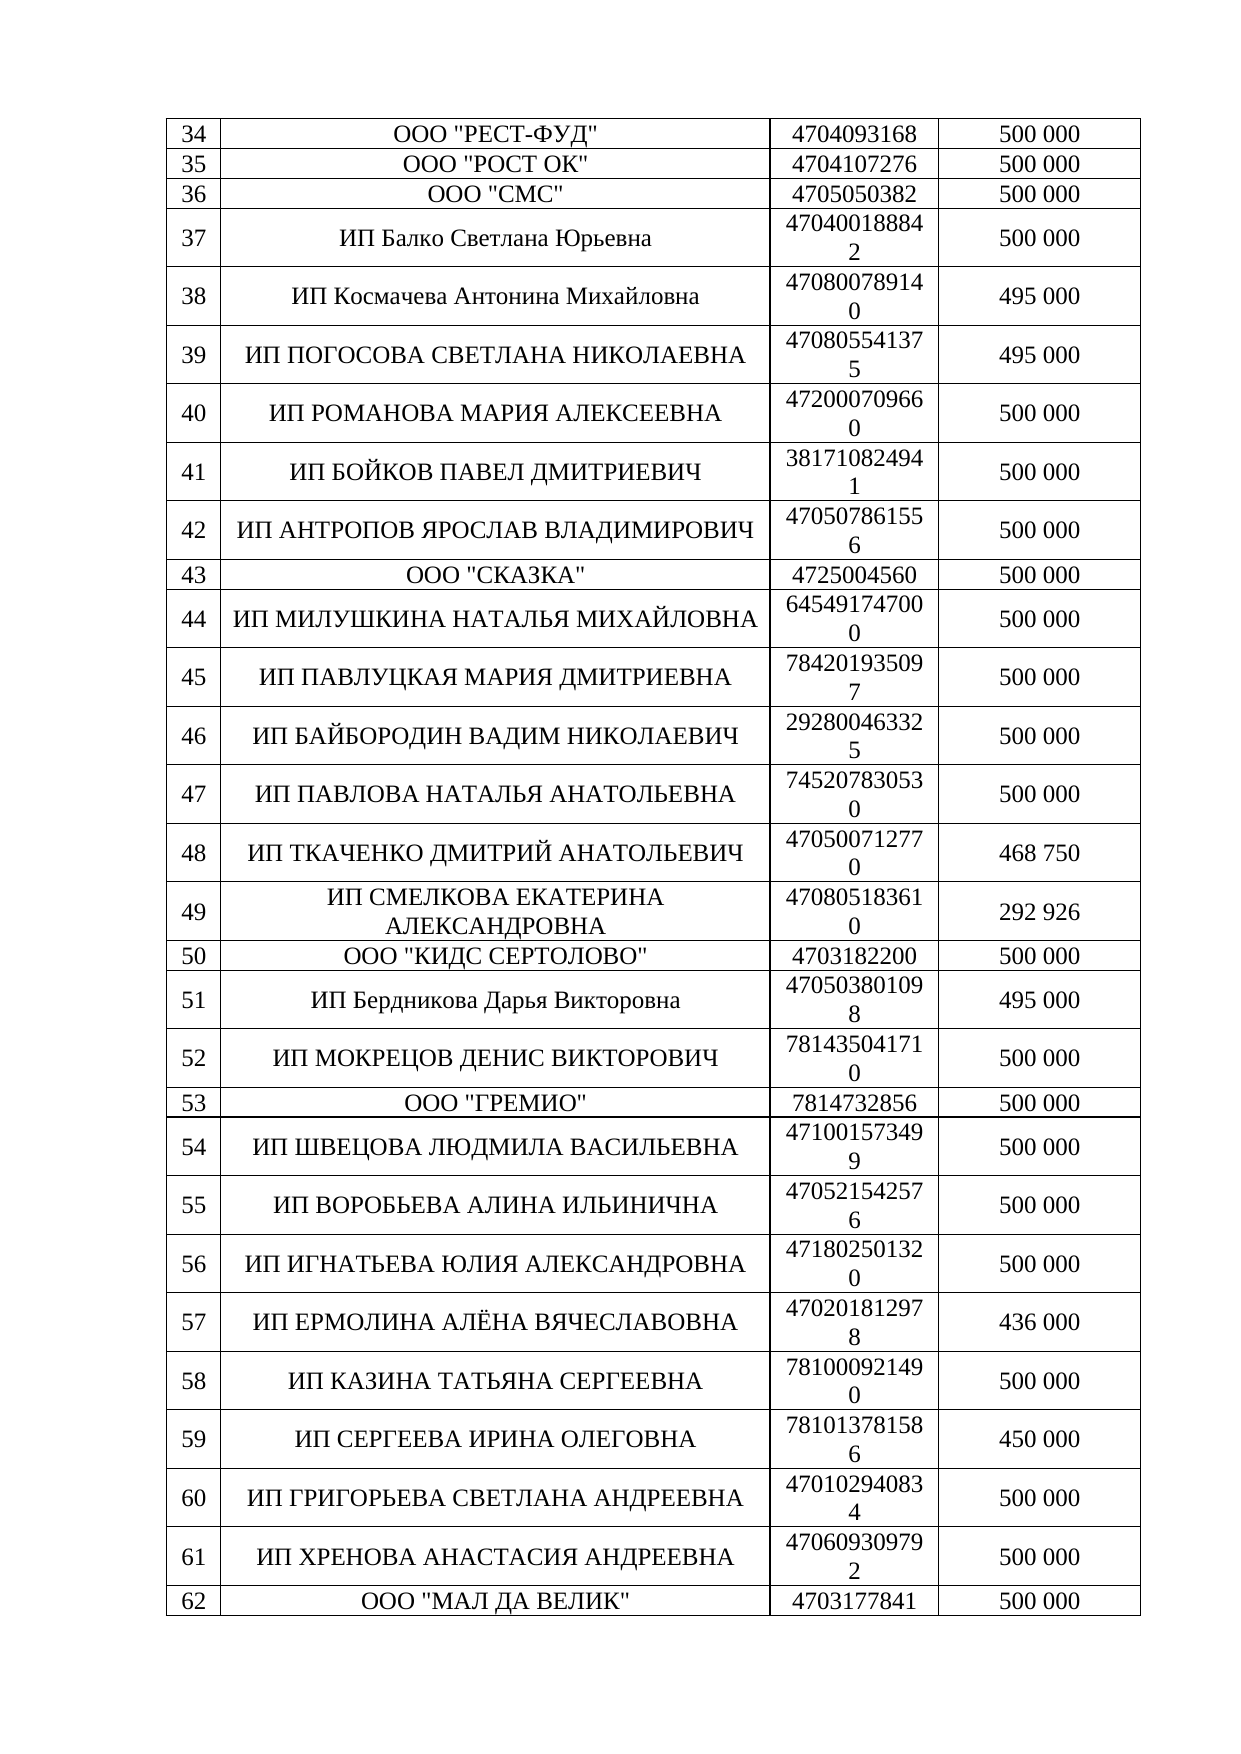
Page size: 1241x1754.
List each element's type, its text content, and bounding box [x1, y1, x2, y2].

table_cell 470609309792 [771, 1527, 938, 1585]
table_cell 470507861556 [771, 501, 938, 559]
table_cell 468 750 [939, 824, 1140, 881]
table_cell ООО "МАЛ ДА ВЕЛИК" [221, 1586, 769, 1614]
table_cell 436 000 [939, 1293, 1140, 1351]
table_cell 500 000 [939, 648, 1140, 706]
table_cell 784201935097 [771, 648, 938, 706]
table_cell 58 [167, 1352, 220, 1409]
table_cell 500 000 [939, 1176, 1140, 1233]
table_cell 60 [167, 1469, 220, 1526]
table_cell 781435041710 [771, 1029, 938, 1087]
table_cell 781013781586 [771, 1410, 938, 1468]
table_cell ИП ПАВЛОВА НАТАЛЬЯ АНАТОЛЬЕВНА [221, 765, 769, 823]
table_cell ИП Бердникова Дарья Викторовна [221, 971, 769, 1028]
table_cell 500 000 [939, 1469, 1140, 1526]
table_cell 470521542576 [771, 1176, 938, 1233]
table_cell 38 [167, 267, 220, 324]
table_cell 472000709660 [771, 384, 938, 442]
table_cell ИП ТКАЧЕНКО ДМИТРИЙ АНАТОЛЬЕВИЧ [221, 824, 769, 881]
table_cell ИП ХРЕНОВА АНАСТАСИЯ АНДРЕЕВНА [221, 1527, 769, 1585]
table_cell 62 [167, 1586, 220, 1614]
table_cell 500 000 [939, 941, 1140, 969]
table_cell 745207830530 [771, 765, 938, 823]
table_cell ИП ПОГОСОВА СВЕТЛАНА НИКОЛАЕВНА [221, 326, 769, 383]
table_cell 500 000 [939, 149, 1140, 178]
table_cell 40 [167, 384, 220, 442]
table_cell 781000921490 [771, 1352, 938, 1409]
table_cell 45 [167, 648, 220, 706]
table_cell 56 [167, 1235, 220, 1292]
table_cell 47 [167, 765, 220, 823]
table_cell 471001573499 [771, 1118, 938, 1175]
table_cell ИП АНТРОПОВ ЯРОСЛАВ ВЛАДИМИРОВИЧ [221, 501, 769, 559]
table_cell ООО "СКАЗКА" [221, 560, 769, 588]
table_cell 470400188842 [771, 209, 938, 266]
table_cell 4704093168 [771, 119, 938, 148]
table_cell 57 [167, 1293, 220, 1351]
table_cell ООО "КИДС СЕРТОЛОВО" [221, 941, 769, 969]
table_cell 61 [167, 1527, 220, 1585]
table_cell 500 000 [939, 590, 1140, 647]
table_cell 7814732856 [771, 1088, 938, 1116]
table_cell 39 [167, 326, 220, 383]
table_cell 292 926 [939, 882, 1140, 940]
table_cell ООО "РОСТ ОК" [221, 149, 769, 178]
table_cell ООО "ГРЕМИО" [221, 1088, 769, 1116]
table_cell 470500712770 [771, 824, 938, 881]
table_cell 470102940834 [771, 1469, 938, 1526]
table_cell ИП МИЛУШКИНА НАТАЛЬЯ МИХАЙЛОВНА [221, 590, 769, 647]
table_cell ИП БОЙКОВ ПАВЕЛ ДМИТРИЕВИЧ [221, 443, 769, 500]
table_cell ИП БАЙБОРОДИН ВАДИМ НИКОЛАЕВИЧ [221, 707, 769, 764]
table_cell 471802501320 [771, 1235, 938, 1292]
table_cell 500 000 [939, 560, 1140, 588]
table_cell ИП СЕРГЕЕВА ИРИНА ОЛЕГОВНА [221, 1410, 769, 1468]
table_cell ИП Космачева Антонина Михайловна [221, 267, 769, 324]
table_cell 44 [167, 590, 220, 647]
table_cell 500 000 [939, 1235, 1140, 1292]
table_cell 59 [167, 1410, 220, 1468]
table_cell 500 000 [939, 707, 1140, 764]
table_cell ИП Балко Светлана Юрьевна [221, 209, 769, 266]
table_cell 495 000 [939, 267, 1140, 324]
table_cell 292800463325 [771, 707, 938, 764]
table_cell ООО "РЕСТ-ФУД" [221, 119, 769, 148]
table_cell 51 [167, 971, 220, 1028]
table_cell 35 [167, 149, 220, 178]
table_cell 470805541375 [771, 326, 938, 383]
table_cell 500 000 [939, 501, 1140, 559]
table_cell 46 [167, 707, 220, 764]
table_cell ИП ГРИГОРЬЕВА СВЕТЛАНА АНДРЕЕВНА [221, 1469, 769, 1526]
table_cell 4703182200 [771, 941, 938, 969]
table_cell 470800789140 [771, 267, 938, 324]
table_cell 500 000 [939, 1029, 1140, 1087]
table_cell 500 000 [939, 1527, 1140, 1585]
table_cell 48 [167, 824, 220, 881]
table_cell 54 [167, 1118, 220, 1175]
table_cell 43 [167, 560, 220, 588]
table_cell 500 000 [939, 209, 1140, 266]
table_cell 500 000 [939, 384, 1140, 442]
table_cell ИП ИГНАТЬЕВА ЮЛИЯ АЛЕКСАНДРОВНА [221, 1235, 769, 1292]
table_cell ИП РОМАНОВА МАРИЯ АЛЕКСЕЕВНА [221, 384, 769, 442]
table_cell 500 000 [939, 1088, 1140, 1116]
table_cell 500 000 [939, 119, 1140, 148]
table_cell 41 [167, 443, 220, 500]
table_cell 4704107276 [771, 149, 938, 178]
table_cell ООО "СМС" [221, 179, 769, 207]
table_cell 4703177841 [771, 1586, 938, 1614]
table_cell 49 [167, 882, 220, 940]
table_cell 53 [167, 1088, 220, 1116]
table_cell 4705050382 [771, 179, 938, 207]
table_cell 645491747000 [771, 590, 938, 647]
table_cell 500 000 [939, 1586, 1140, 1614]
table_cell 500 000 [939, 765, 1140, 823]
table_cell 450 000 [939, 1410, 1140, 1468]
table_cell ИП ШВЕЦОВА ЛЮДМИЛА ВАСИЛЬЕВНА [221, 1118, 769, 1175]
table_cell ИП ЕРМОЛИНА АЛЁНА ВЯЧЕСЛАВОВНА [221, 1293, 769, 1351]
table_cell 50 [167, 941, 220, 969]
table_cell 381710824941 [771, 443, 938, 500]
table_cell 500 000 [939, 179, 1140, 207]
table_cell 36 [167, 179, 220, 207]
table_cell ИП КАЗИНА ТАТЬЯНА СЕРГЕЕВНА [221, 1352, 769, 1409]
table_cell 495 000 [939, 971, 1140, 1028]
table_cell 4725004560 [771, 560, 938, 588]
table_cell 52 [167, 1029, 220, 1087]
table_cell 470805183610 [771, 882, 938, 940]
table_cell 500 000 [939, 443, 1140, 500]
table_cell 55 [167, 1176, 220, 1233]
table_cell 500 000 [939, 1352, 1140, 1409]
table_cell ИП МОКРЕЦОВ ДЕНИС ВИКТОРОВИЧ [221, 1029, 769, 1087]
table_cell ИП ВОРОБЬЕВА АЛИНА ИЛЬИНИЧНА [221, 1176, 769, 1233]
table_cell 37 [167, 209, 220, 266]
table_cell ИП ПАВЛУЦКАЯ МАРИЯ ДМИТРИЕВНА [221, 648, 769, 706]
table_cell 500 000 [939, 1118, 1140, 1175]
table_cell 470201812978 [771, 1293, 938, 1351]
table_cell 42 [167, 501, 220, 559]
table_cell 470503801098 [771, 971, 938, 1028]
table_cell 34 [167, 119, 220, 148]
table_cell ИП СМЕЛКОВА ЕКАТЕРИНА АЛЕКСАНДРОВНА [221, 882, 769, 940]
table_cell 495 000 [939, 326, 1140, 383]
